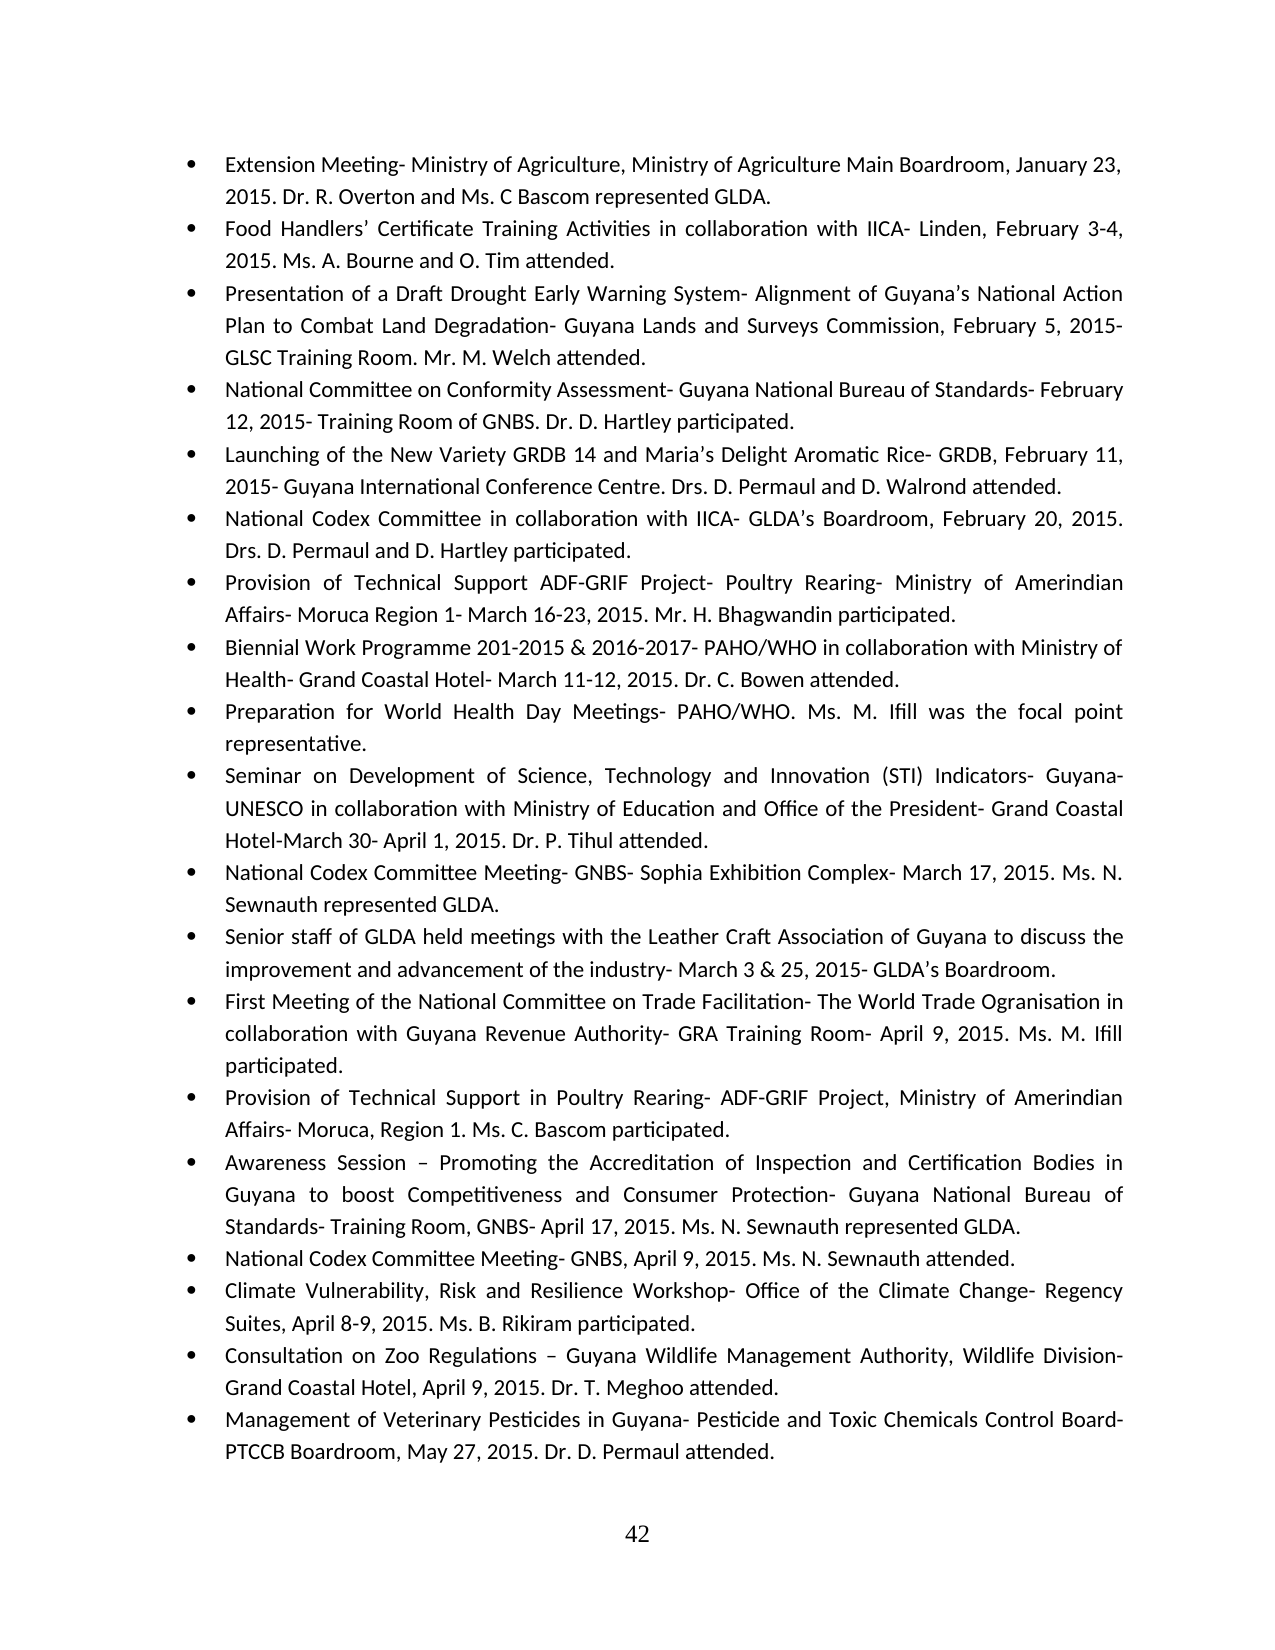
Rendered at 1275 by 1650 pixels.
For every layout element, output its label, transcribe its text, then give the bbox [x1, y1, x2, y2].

list Senior staff of GLDA held meetings with the Leather Craft Association of Guyana to discuss the improvement and advancement of the industry- March 3 & 25, 2015- GLDA’s Boardroom. [187, 922, 1125, 983]
list Food Handlers’ Certificate Training Activities in collaboration with IICA- Linden, February 3-4, 2015. Ms. A. Bourne and O. Tim attended. [187, 214, 1125, 274]
list Presentation of a Draft Drought Early Warning System- Alignment of Guyana’s National Action Plan to Combat Land Degradation- Guyana Lands and Surveys Commission, February 5, 2015- GLSC Training Room. Mr. M. Welch attended. [187, 279, 1125, 371]
list National Codex Committee in collaboration with IICA- GLDA’s Boardroom, February 20, 2015. Drs. D. Permaul and D. Hartley participated. [187, 504, 1125, 564]
list Biennial Work Programme 201-2015 & 2016-2017- PAHO/WHO in collaboration with Ministry of Health- Grand Coastal Hotel- March 11-12, 2015. Dr. C. Bowen attended. [187, 633, 1125, 693]
list National Codex Committee Meeting- GNBS- Sophia Exhibition Complex- March 17, 2015. Ms. N. Sewnauth represented GLDA. [187, 858, 1125, 918]
list Awareness Session – Promoting the Accreditation of Inspection and Certification Bodies in Guyana to boost Competitiveness and Consumer Protection- Guyana National Bureau of Standards- Training Room, GNBS- April 17, 2015. Ms. N. Sewnauth represented GLDA. [187, 1148, 1125, 1240]
list Preparation for World Health Day Meetings- PAHO/WHO. Ms. M. Ifill was the focal point representative. [187, 697, 1125, 757]
list Climate Vulnerability, Risk and Resilience Workshop- Office of the Climate Change- Regency Suites, April 8-9, 2015. Ms. B. Rikiram participated. [187, 1277, 1125, 1337]
list Provision of Technical Support ADF-GRIF Project- Poultry Rearing- Ministry of Amerindian Affairs- Moruca Region 1- March 16-23, 2015. Mr. H. Bhagwandin participated. [187, 568, 1125, 629]
list First Meeting of the National Committee on Trade Facilitation- The World Trade Ogranisation in collaboration with Guyana Revenue Authority- GRA Training Room- April 9, 2015. Ms. M. Ifill participated. [187, 987, 1125, 1079]
list Management of Veterinary Pesticides in Guyana- Pesticide and Toxic Chemicals Control Board- PTCCB Boardroom, May 27, 2015. Dr. D. Permaul attended. [187, 1405, 1125, 1466]
list Consultation on Zoo Regulations – Guyana Wildlife Management Authority, Wildlife Division- Grand Coastal Hotel, April 9, 2015. Dr. T. Meghoo attended. [187, 1341, 1125, 1401]
list National Codex Committee Meeting- GNBS, April 9, 2015. Ms. N. Sewnauth attended. [187, 1244, 1125, 1272]
list Seminar on Development of Science, Technology and Innovation (STI) Indicators- Guyana- UNESCO in collaboration with Ministry of Education and Office of the President- Grand Coastal Hotel-March 30- April 1, 2015. Dr. P. Tihul attended. [187, 762, 1125, 854]
list Provision of Technical Support in Poultry Rearing- ADF-GRIF Project, Ministry of Amerindian Affairs- Moruca, Region 1. Ms. C. Bascom participated. [187, 1083, 1125, 1144]
list National Committee on Conformity Assessment- Guyana National Bureau of Standards- February 12, 2015- Training Room of GNBS. Dr. D. Hartley participated. [187, 375, 1125, 436]
list Extension Meeting- Ministry of Agriculture, Ministry of Agriculture Main Boardroom, January 23, 2015. Dr. R. Overton and Ms. C Bascom represented GLDA. [187, 150, 1125, 210]
list Launching of the New Variety GRDB 14 and Maria’s Delight Aromatic Rice- GRDB, February 11, 2015- Guyana International Conference Centre. Drs. D. Permaul and D. Walrond attended. [187, 440, 1125, 500]
